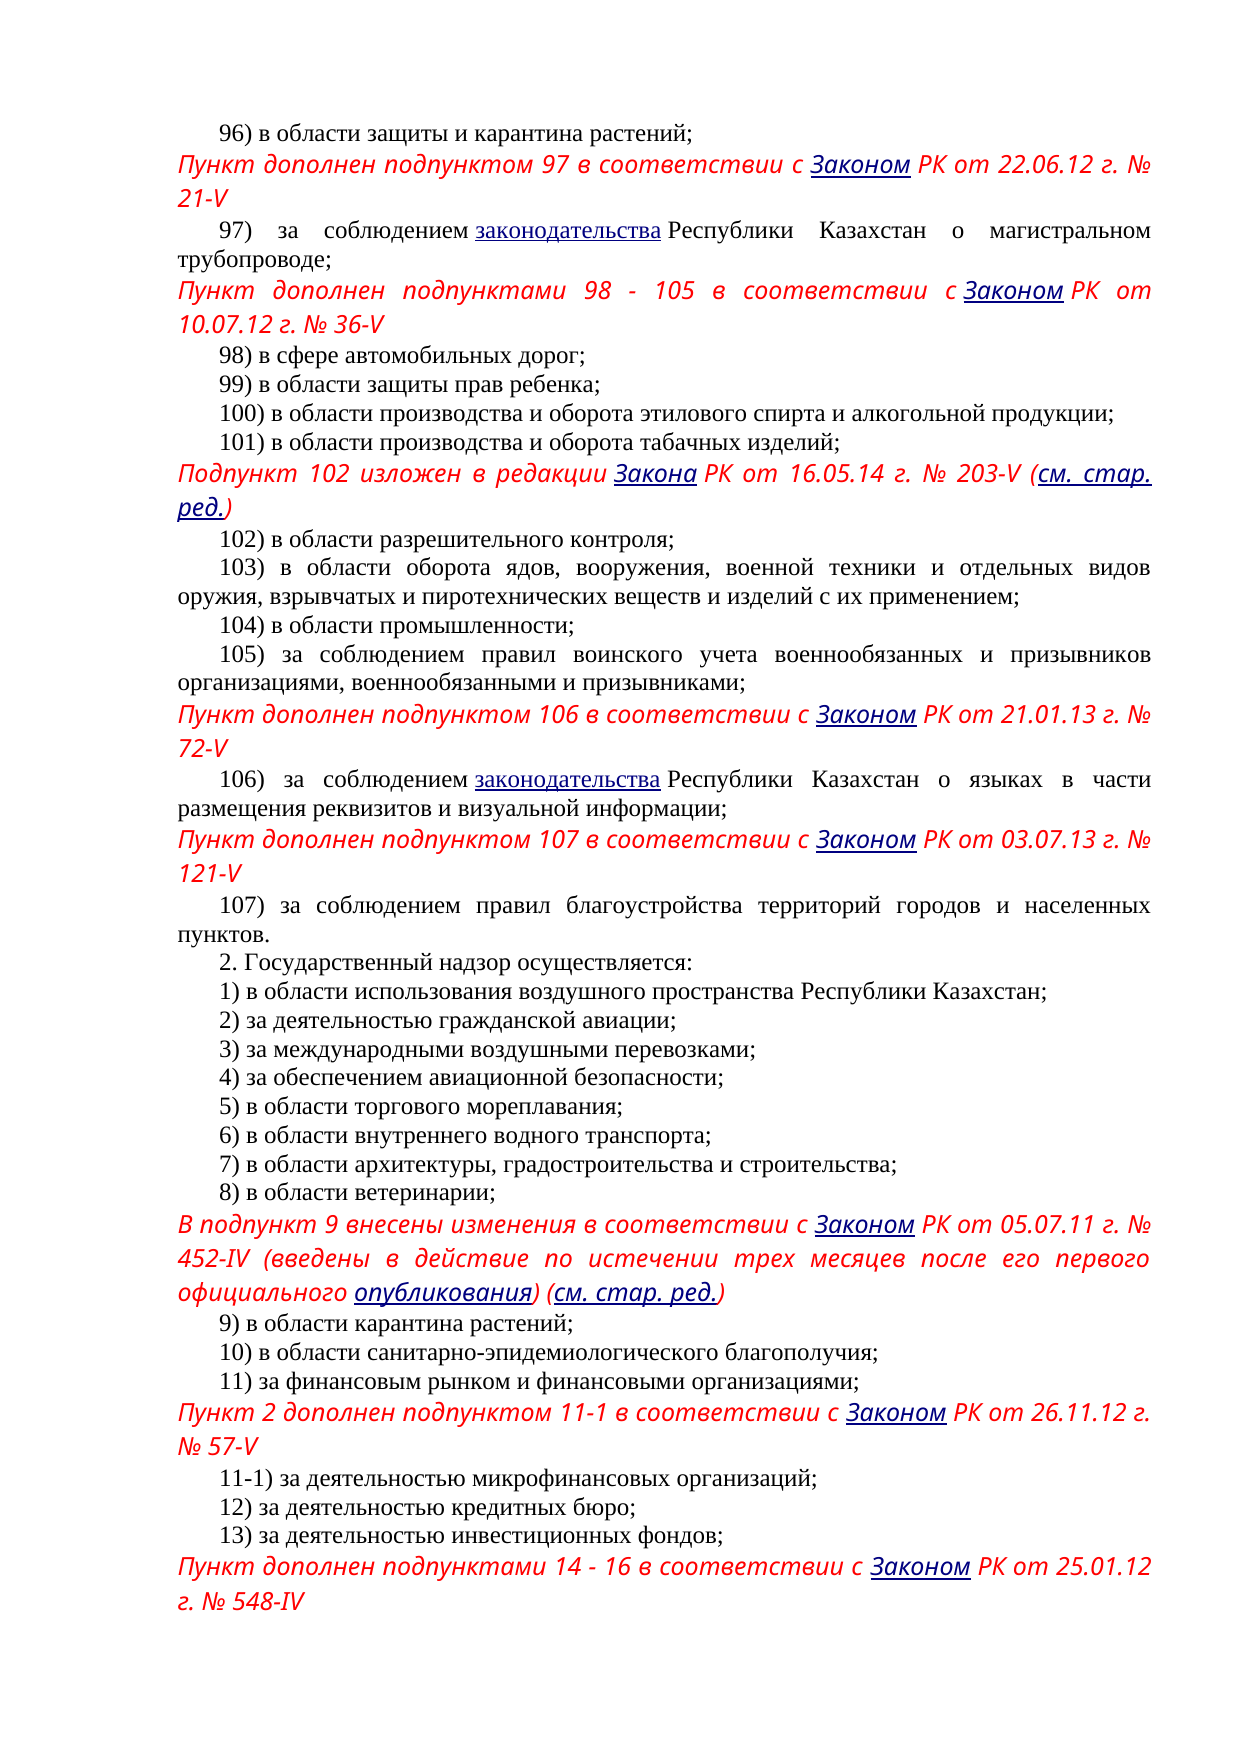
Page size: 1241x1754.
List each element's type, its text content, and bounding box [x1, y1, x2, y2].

text 99) в области защиты прав ребенка; [177, 369, 1152, 398]
text 97) за соблюдением законодательства Республики Казахстан о магистральном трубопроводе; [177, 215, 1152, 272]
text Пункт дополнен подпунктом 97 в соответствии с Законом РК от 22.06.12 г. № 21-V [177, 147, 1152, 215]
text 105) за соблюдением правил воинского учета военнообязанных и призывников организациями, военнообязанными и призывниками; [177, 639, 1152, 696]
text Пункт 2 дополнен подпунктом 11-1 в соответствии с Законом РК от 26.11.12 г. № 57-V [177, 1395, 1152, 1463]
text 106) за соблюдением законодательства Республики Казахстан о языках в части размещения реквизитов и визуальной информации; [177, 764, 1152, 822]
text 4) за обеспечением авиационной безопасности; [177, 1062, 1152, 1091]
text 1) в области использования воздушного пространства Республики Казахстан; [177, 976, 1152, 1005]
text 101) в области производства и оборота табачных изделий; [177, 427, 1152, 456]
text 7) в области архитектуры, градостроительства и строительства; [177, 1149, 1152, 1177]
text В подпункт 9 внесены изменения в соответствии с Законом РК от 05.07.11 г. № 452-IV (введены в действие по истечении трех месяцев после его первого официального опубликования) (см. стар. ред.) [177, 1206, 1152, 1308]
text 9) в области карантина растений; [177, 1308, 1152, 1337]
text 96) в области защиты и карантина растений; [177, 118, 1152, 147]
text 3) за международными воздушными перевозками; [177, 1034, 1152, 1062]
text 2. Государственный надзор осуществляется: [177, 947, 1152, 976]
text 104) в области промышленности; [177, 610, 1152, 639]
text Пункт дополнен подпунктом 106 в соответствии с Законом РК от 21.01.13 г. № 72-V [177, 696, 1152, 764]
text 102) в области разрешительного контроля; [177, 524, 1152, 552]
text 103) в области оборота ядов, вооружения, военной техники и отдельных видов оружия, взрывчатых и пиротехнических веществ и изделий с их применением; [177, 552, 1152, 610]
text Подпункт 102 изложен в редакции Закона РК от 16.05.14 г. № 203-V (см. стар. ред.) [177, 456, 1152, 524]
text 107) за соблюдением правил благоустройства территорий городов и населенных пунктов. [177, 890, 1152, 947]
text 11) за финансовым рынком и финансовыми организациями; [177, 1366, 1152, 1395]
text 10) в области санитарно-эпидемиологического благополучия; [177, 1337, 1152, 1366]
text 13) за деятельностью инвестиционных фондов; [177, 1520, 1152, 1549]
text Пункт дополнен подпунктами 98 - 105 в соответствии с Законом РК от 10.07.12 г. № 36-V [177, 272, 1152, 341]
text 100) в области производства и оборота этилового спирта и алкогольной продукции; [177, 398, 1152, 427]
text 5) в области торгового мореплавания; [177, 1091, 1152, 1120]
text Пункт дополнен подпунктами 14 - 16 в соответствии с Законом РК от 25.01.12 г. № 548-IV [177, 1549, 1152, 1617]
text 11-1) за деятельностью микрофинансовых организаций; [177, 1463, 1152, 1492]
text 98) в сфере автомобильных дорог; [177, 341, 1152, 369]
text 8) в области ветеринарии; [177, 1177, 1152, 1206]
text Пункт дополнен подпунктом 107 в соответствии с Законом РК от 03.07.13 г. № 121-V [177, 822, 1152, 890]
text 2) за деятельностью гражданской авиации; [177, 1005, 1152, 1034]
text 12) за деятельностью кредитных бюро; [177, 1492, 1152, 1520]
text 6) в области внутреннего водного транспорта; [177, 1120, 1152, 1149]
